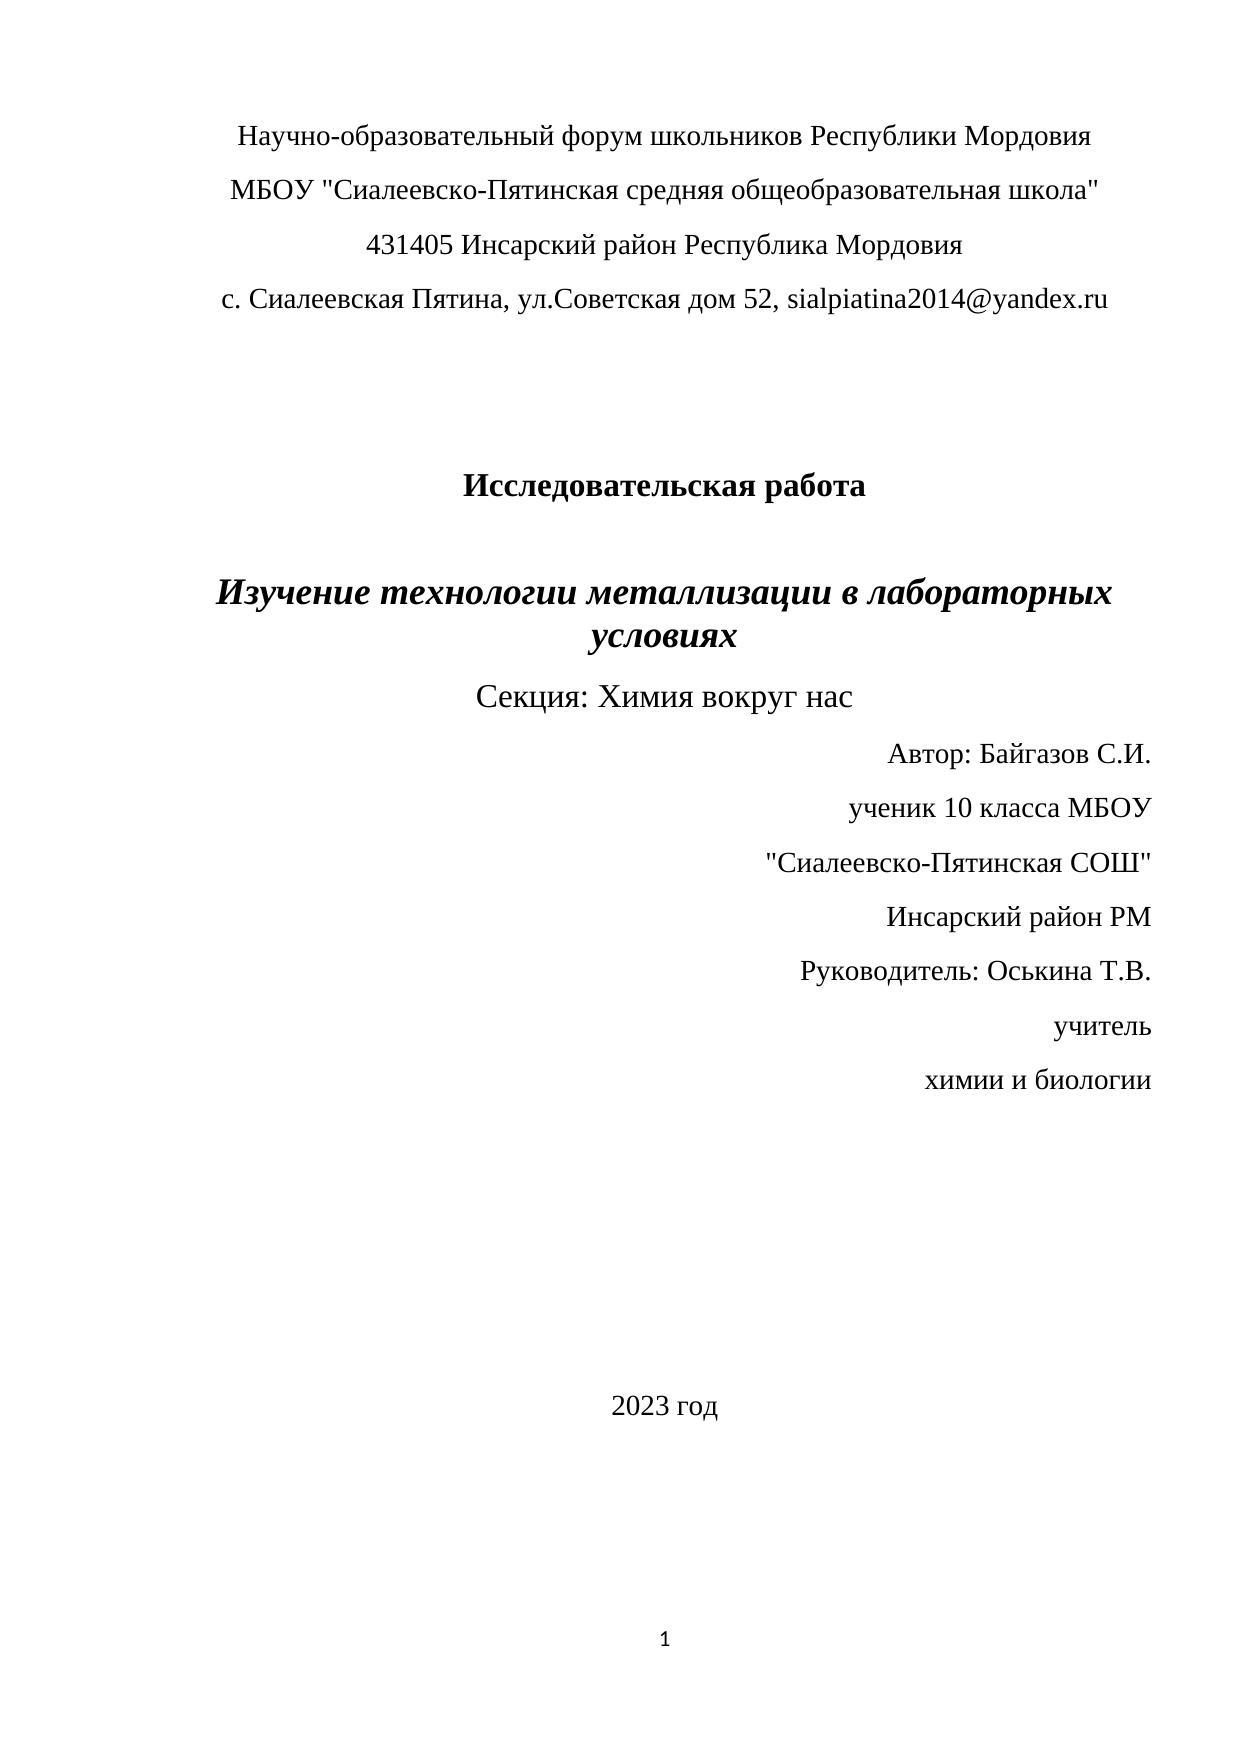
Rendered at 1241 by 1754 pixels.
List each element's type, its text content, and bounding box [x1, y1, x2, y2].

text Руководитель: Оськина Т.В. [177, 953, 1152, 987]
text Инсарский район РМ [177, 899, 1152, 933]
text ученик 10 класса МБОУ [177, 790, 1152, 824]
text с. Сиалеевская Пятина, ул.Советская дом 52, sialpiatina2014@yandex.ru [177, 281, 1152, 315]
text Исследовательская работа [177, 465, 1152, 503]
text химии и биологии [177, 1062, 1152, 1096]
text 2023 год [177, 1388, 1152, 1422]
text "Сиалеевско-Пятинская СОШ" [177, 845, 1152, 878]
text 431405 Инсарский район Республика Мордовия [177, 227, 1152, 260]
text Автор: Байгазов С.И. [177, 736, 1152, 769]
text Секция: Химия вокруг нас [177, 677, 1152, 715]
text МБОУ "Сиалеевско-Пятинская средняя общеобразовательная школа" [177, 172, 1152, 206]
text учитель [177, 1008, 1152, 1041]
text Научно-образовательный форум школьников Республики Мордовия [177, 118, 1152, 152]
text Изучение технологии металлизации в лабораторных условиях [177, 570, 1152, 656]
